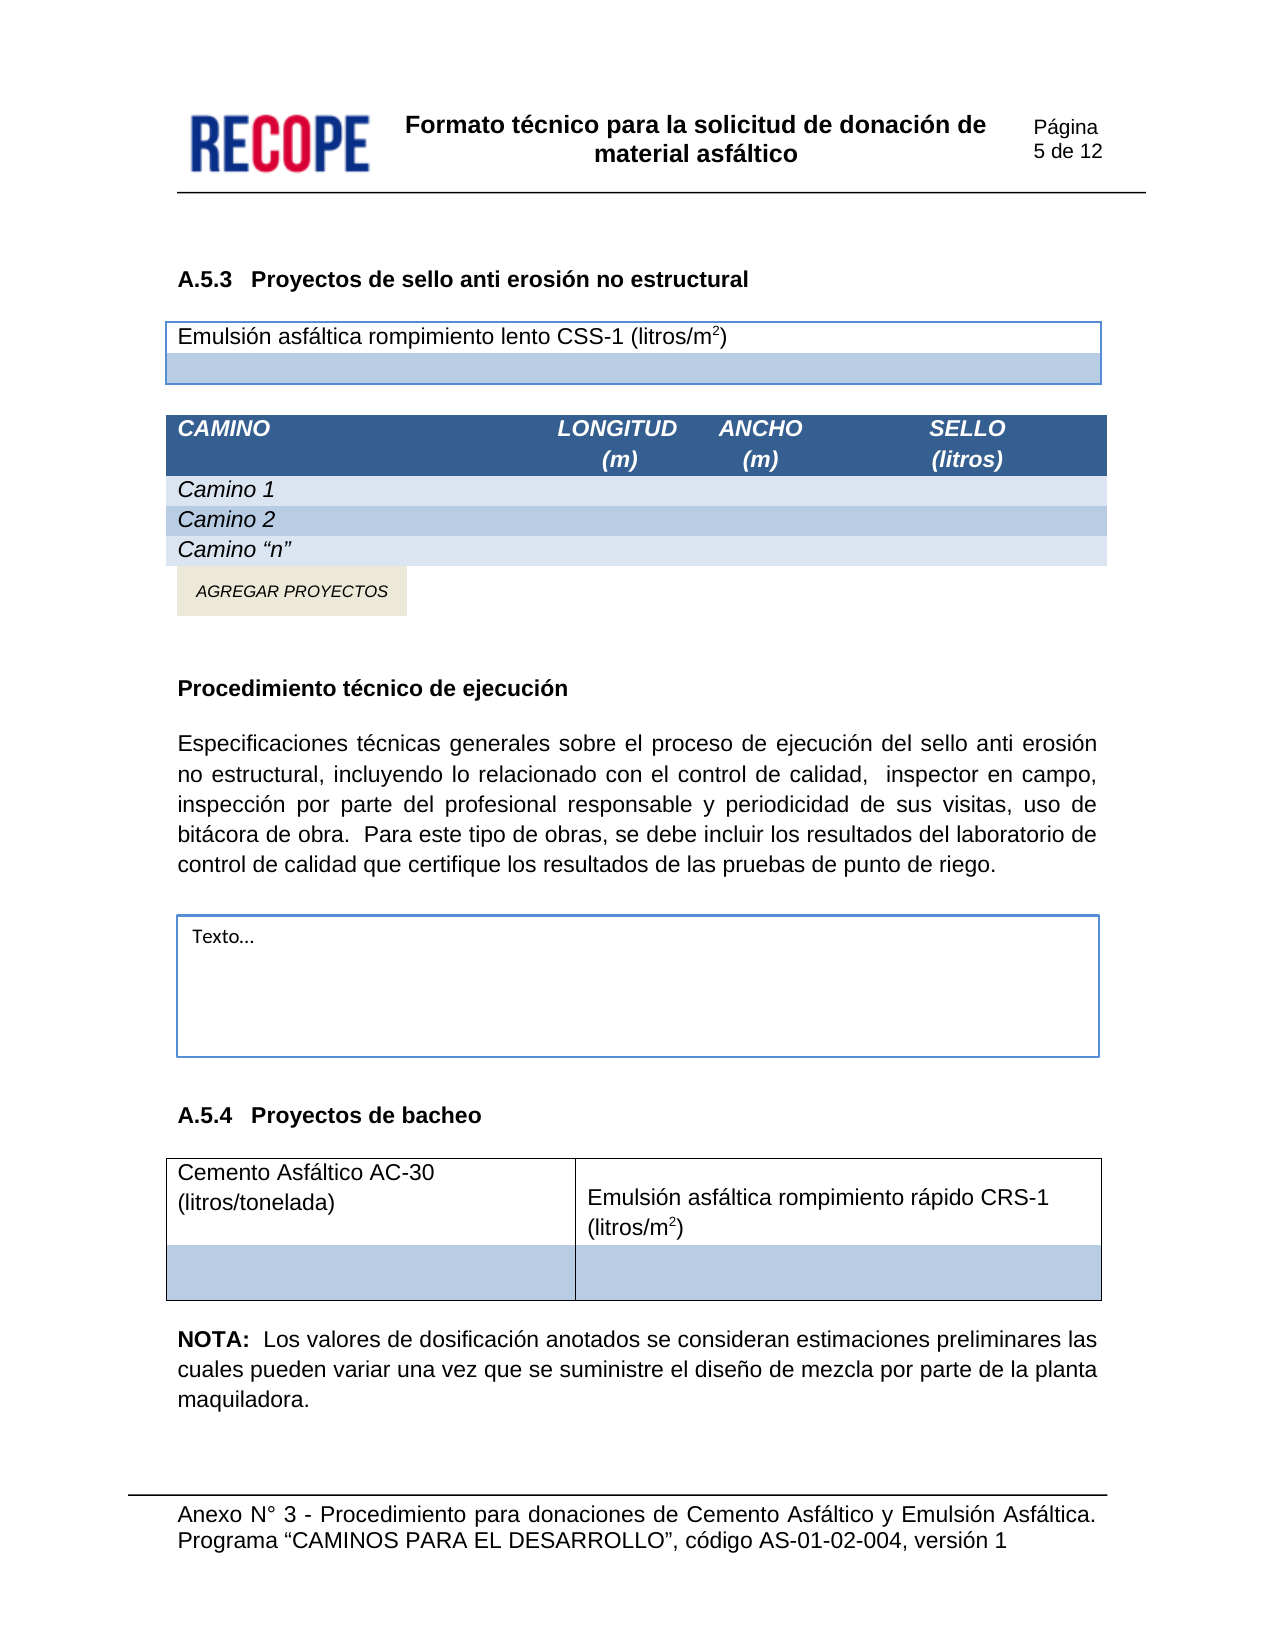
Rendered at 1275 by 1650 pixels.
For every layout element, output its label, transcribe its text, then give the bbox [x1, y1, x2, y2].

table_cell [827, 476, 1107, 506]
table_header Emulsión asfáltica rompimiento rápido CRS-1 (litros/m2) [576, 1159, 1101, 1244]
table_header ANCHO (m) [694, 415, 827, 476]
table_cell [827, 536, 1107, 566]
list NOTA: Los valores de dosificación anotados se consideran estimaciones preliminares las cuales pueden variar una vez que se suministre el diseño de mezcla por parte de la planta maquiladora. [177, 1326, 1098, 1413]
table_cell [167, 353, 1100, 383]
table_cell [694, 536, 827, 566]
table_cell [827, 506, 1107, 536]
text Procedimiento técnico de ejecución [177, 675, 1098, 702]
table_cell [167, 1245, 575, 1300]
table_header SELLO (litros) [827, 415, 1107, 476]
table_cell [694, 506, 827, 536]
table_cell Camino 2 [166, 506, 546, 536]
table_cell [694, 476, 827, 506]
text Especificaciones técnicas generales sobre el proceso de ejecución del sello anti erosión no estructural, incluyendo lo relacionado con el control de calidad, inspector en campo, inspección por parte del profesional responsable y periodicidad de sus visitas, uso de bitácora de obra. Para este tipo de obras, se debe incluir los resultados del laboratorio de control de calidad que certifique los resultados de las pruebas de punto de riego. [177, 730, 1098, 878]
table_cell Camino “n” [166, 536, 546, 566]
text A.5.4 Proyectos de bacheo [177, 1102, 1098, 1129]
table_cell Camino 1 [166, 476, 546, 506]
table_header LONGITUD (m) [546, 415, 694, 476]
table_cell [576, 1245, 1101, 1300]
table_header Emulsión asfáltica rompimiento lento CSS-1 (litros/m2) [167, 323, 1100, 353]
table_header Cemento Asfáltico AC-30 (litros/tonelada) [167, 1159, 575, 1244]
table_header CAMINO [166, 415, 546, 476]
table_cell [546, 506, 694, 536]
picture [188, 112, 372, 174]
text A.5.3 Proyectos de sello anti erosión no estructural [177, 266, 1098, 292]
table_cell [546, 536, 694, 566]
table_cell [546, 476, 694, 506]
